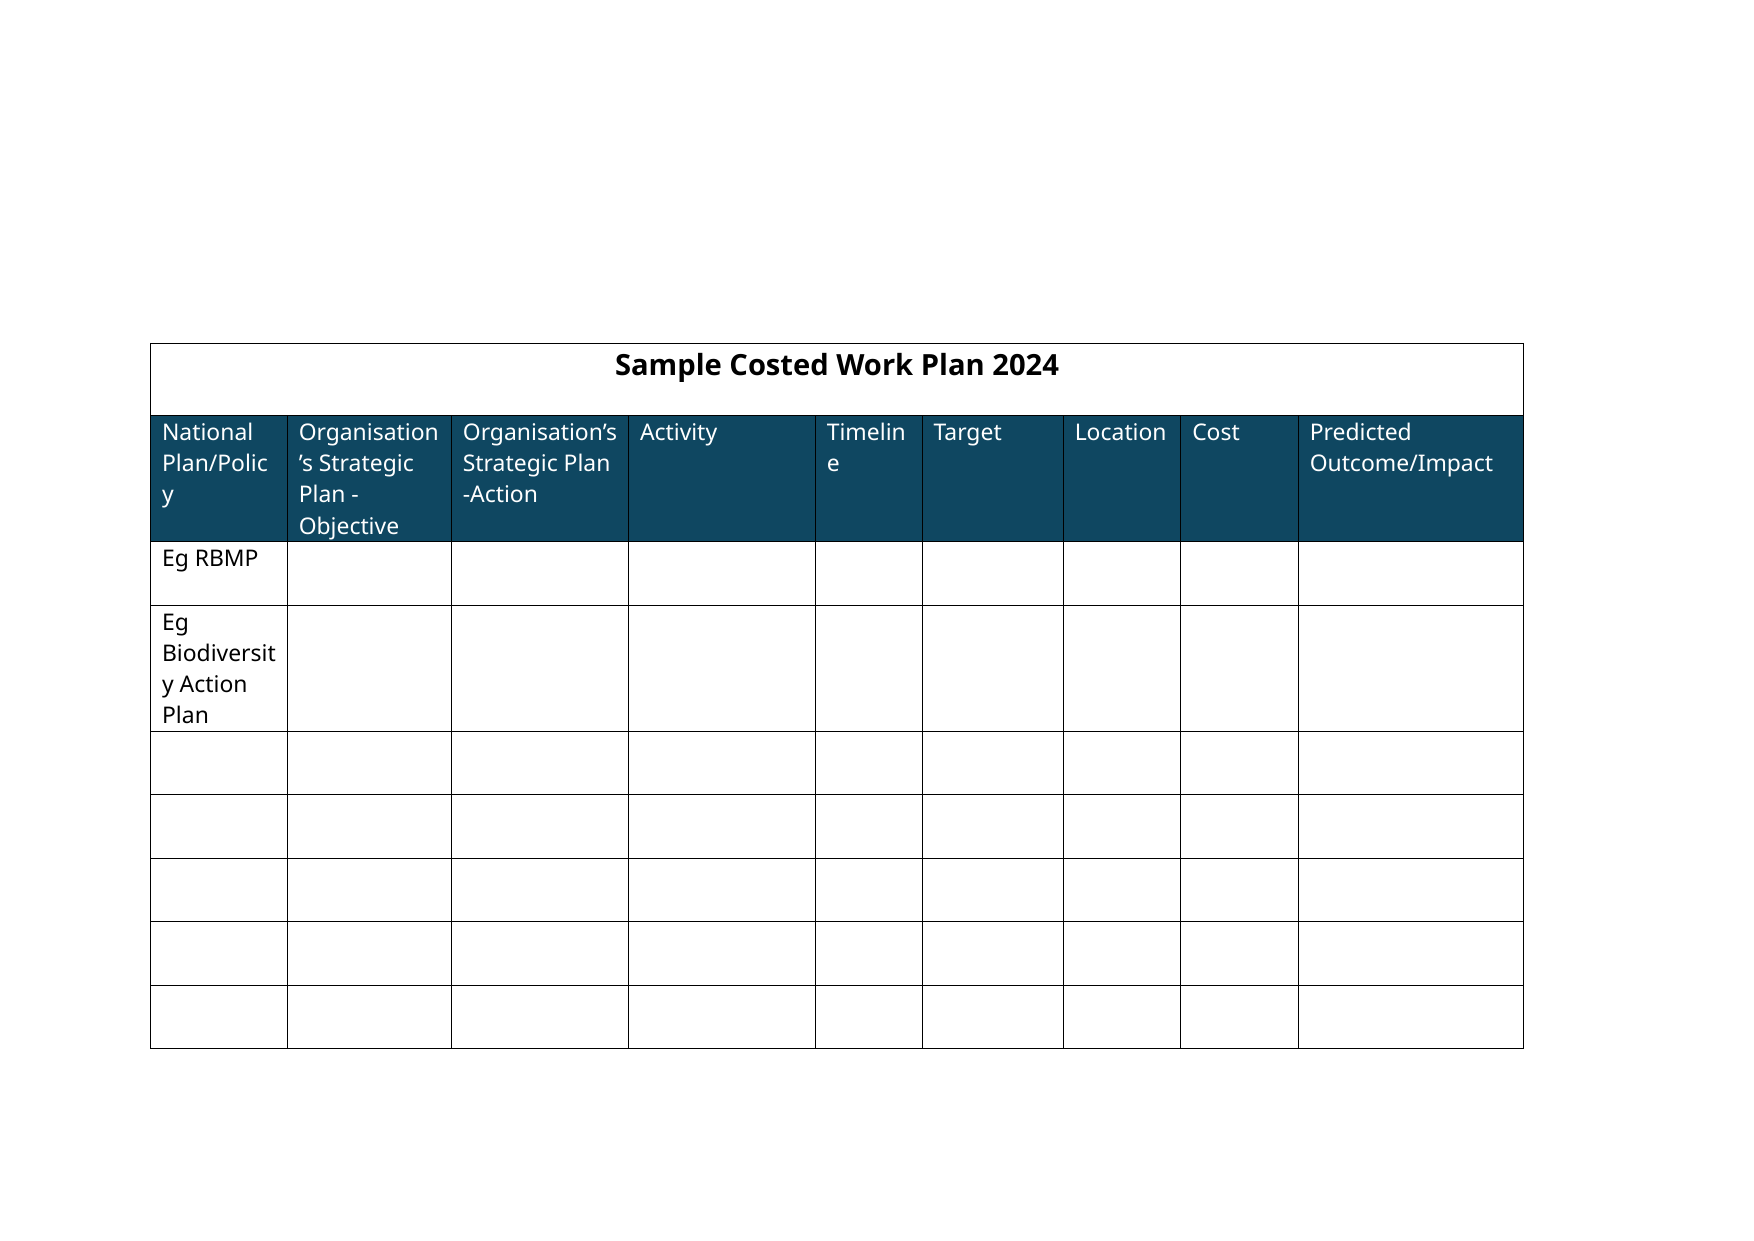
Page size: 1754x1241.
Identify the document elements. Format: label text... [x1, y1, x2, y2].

table_cell [1181, 986, 1298, 1048]
table_cell [288, 795, 451, 858]
table_cell [151, 922, 287, 985]
table_cell Location [1064, 416, 1180, 541]
table_cell [629, 606, 815, 731]
table_cell [1299, 986, 1523, 1048]
table_cell [629, 732, 815, 794]
table_cell [629, 922, 815, 985]
table_cell [816, 795, 922, 858]
table_cell Activity [629, 416, 815, 541]
table_cell [1064, 986, 1180, 1048]
table_cell [452, 922, 628, 985]
table_header Sample Costed Work Plan 2024 [151, 344, 1523, 415]
table_cell [1299, 732, 1523, 794]
table_cell [816, 606, 922, 731]
table_cell [452, 986, 628, 1048]
table_cell [923, 542, 1063, 604]
table_cell [288, 732, 451, 794]
table_cell [1299, 922, 1523, 985]
table_cell [629, 542, 815, 604]
table_cell [1299, 606, 1523, 731]
table_cell [1181, 859, 1298, 921]
table_cell National Plan/Policy [151, 416, 287, 541]
table_cell [1299, 542, 1523, 604]
table_cell [452, 606, 628, 731]
table_cell [923, 986, 1063, 1048]
table_cell [151, 732, 287, 794]
table_cell [923, 859, 1063, 921]
table_cell [816, 922, 922, 985]
table_cell Timeline [816, 416, 922, 541]
table_cell [629, 859, 815, 921]
table_cell [1064, 795, 1180, 858]
table_cell [288, 986, 451, 1048]
table_cell [1299, 795, 1523, 858]
table_cell [1064, 859, 1180, 921]
table_cell [1181, 922, 1298, 985]
table_cell Target [923, 416, 1063, 541]
table_cell [923, 732, 1063, 794]
table_cell Eg RBMP [151, 542, 287, 604]
table_cell [816, 732, 922, 794]
table_cell [923, 795, 1063, 858]
table_cell [1181, 795, 1298, 858]
table_cell Organisation’s Strategic Plan - Objective [288, 416, 451, 541]
table_cell [816, 859, 922, 921]
table_cell [452, 542, 628, 604]
table_cell [151, 986, 287, 1048]
table_cell [1064, 606, 1180, 731]
table_cell [288, 606, 451, 731]
table_cell [452, 732, 628, 794]
table_cell [816, 542, 922, 604]
table_cell [923, 606, 1063, 731]
table_cell [452, 795, 628, 858]
table_cell Eg Biodiversity Action Plan [151, 606, 287, 731]
table_cell [1181, 606, 1298, 731]
table_cell [1299, 859, 1523, 921]
table_cell Predicted Outcome/Impact [1299, 416, 1523, 541]
table_cell [923, 922, 1063, 985]
table_cell [288, 859, 451, 921]
table_cell [151, 859, 287, 921]
table_cell [1064, 732, 1180, 794]
table_cell [151, 795, 287, 858]
table_cell [288, 922, 451, 985]
table_cell Cost [1181, 416, 1298, 541]
table_cell [1181, 732, 1298, 794]
table_cell [629, 795, 815, 858]
table_cell [1181, 542, 1298, 604]
table_cell Organisation’s Strategic Plan -Action [452, 416, 628, 541]
table_cell [816, 986, 922, 1048]
table_cell [1064, 542, 1180, 604]
table_cell [288, 542, 451, 604]
table_cell [629, 986, 815, 1048]
table_cell [452, 859, 628, 921]
table_cell [1064, 922, 1180, 985]
